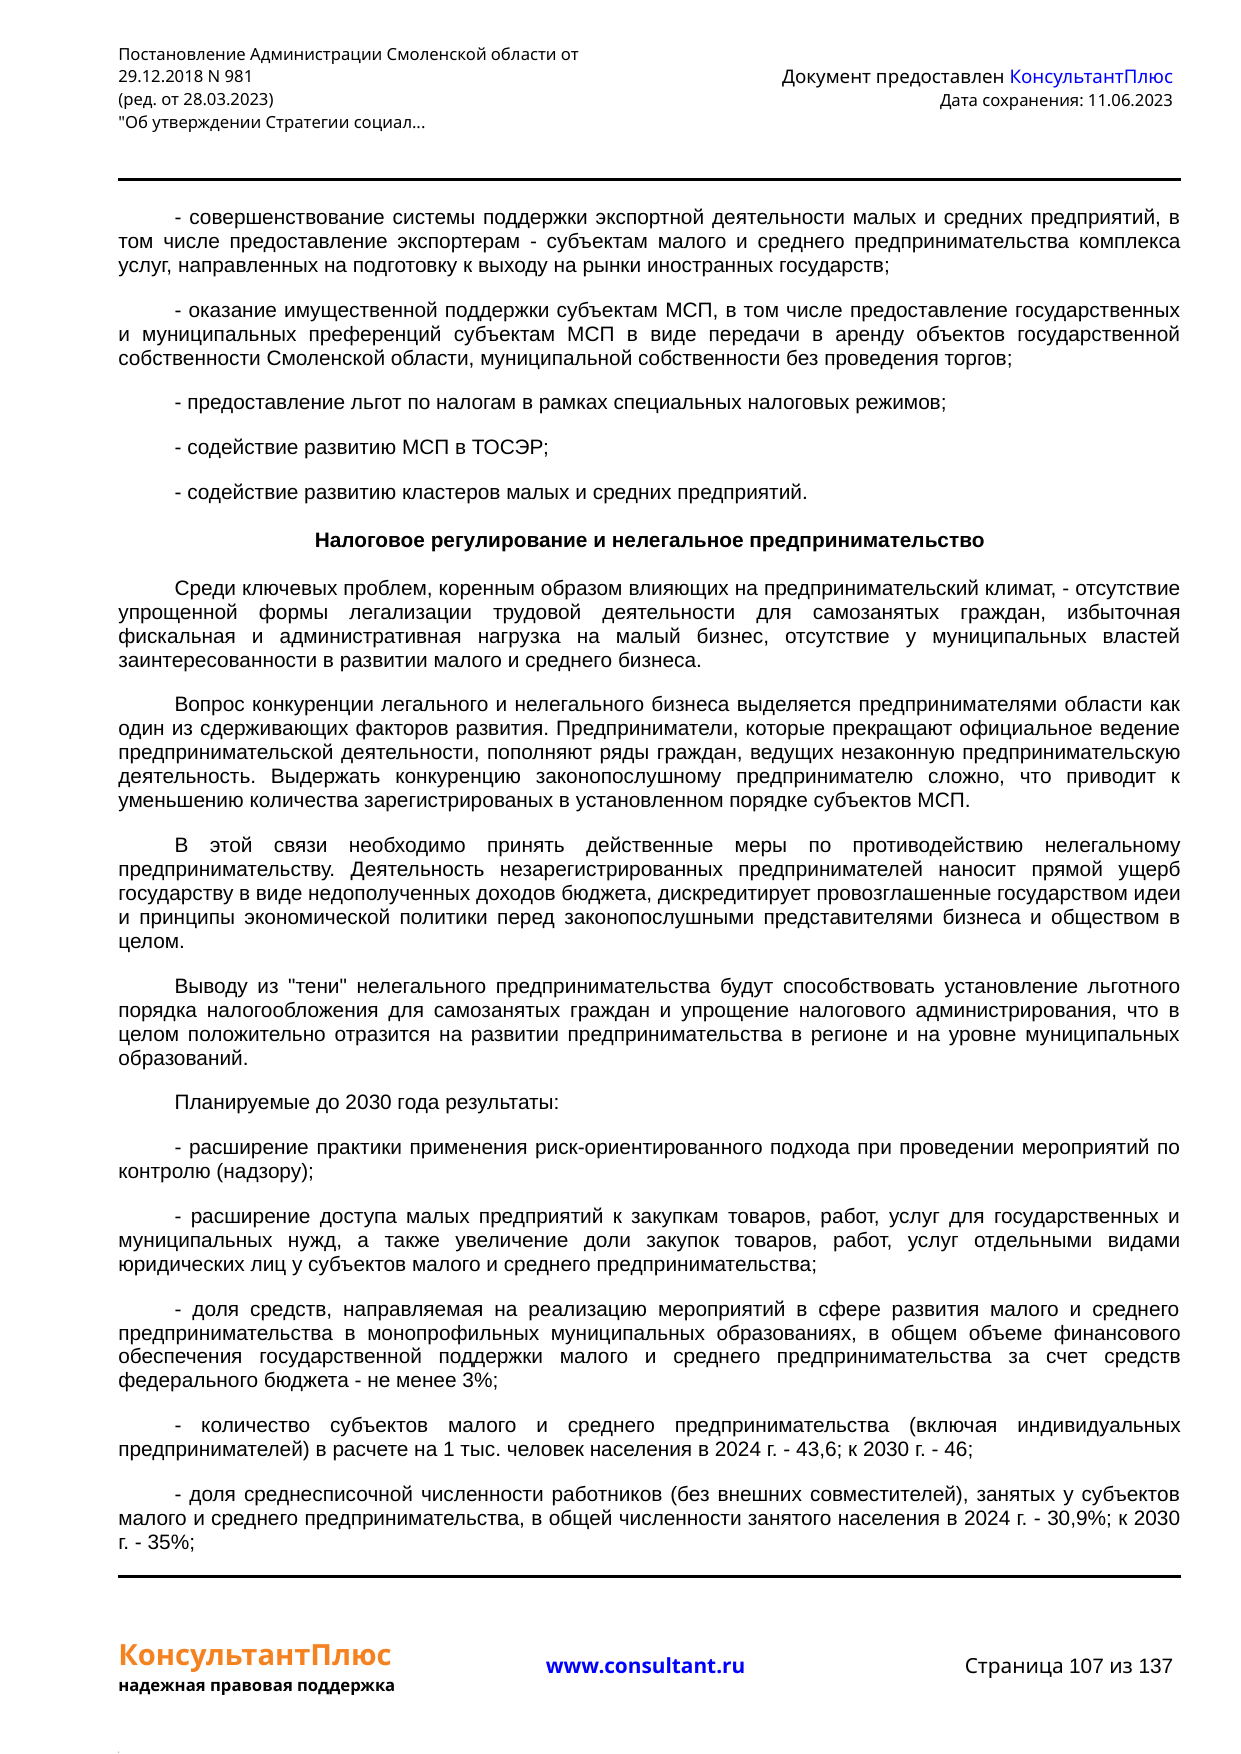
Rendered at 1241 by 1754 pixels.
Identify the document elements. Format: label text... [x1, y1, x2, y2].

text Среди ключевых проблем, коренным образом влияющих на предпринимательский климат, - отсутствие упрощенной формы легализации трудовой деятельности для самозанятых граждан, избыточная фискальная и административная нагрузка на малый бизнес, отсутствие у муниципальных властей заинтересованности в развитии малого и среднего бизнеса. [118, 576, 1181, 671]
title Налоговое регулирование и нелегальное предпринимательство [118, 528, 1181, 552]
text - содействие развитию кластеров малых и средних предприятий. [118, 480, 1181, 504]
text - содействие развитию МСП в ТОСЭР; [118, 435, 1181, 459]
text - совершенствование системы поддержки экспортной деятельности малых и средних предприятий, в том числе предоставление экспортерам - субъектам малого и среднего предпринимательства комплекса услуг, направленных на подготовку к выходу на рынки иностранных государств; [118, 205, 1181, 277]
text - доля среднесписочной численности работников (без внешних совместителей), занятых у субъектов малого и среднего предпринимательства, в общей численности занятого населения в 2024 г. - 30,9%; к 2030 г. - 35%; [118, 1482, 1181, 1554]
text - доля средств, направляемая на реализацию мероприятий в сфере развития малого и среднего предпринимательства в монопрофильных муниципальных образованиях, в общем объеме финансового обеспечения государственной поддержки малого и среднего предпринимательства за счет средств федерального бюджета - не менее 3%; [118, 1296, 1181, 1392]
text Планируемые до 2030 года результаты: [118, 1090, 1181, 1114]
text Вопрос конкуренции легального и нелегального бизнеса выделяется предпринимателями области как один из сдерживающих факторов развития. Предприниматели, которые прекращают официальное ведение предпринимательской деятельности, пополняют ряды граждан, ведущих незаконную предпринимательскую деятельность. Выдержать конкуренцию законопослушному предпринимателю сложно, что приводит к уменьшению количества зарегистрированых в установленном порядке субъектов МСП. [118, 692, 1181, 812]
text Выводу из "тени" нелегального предпринимательства будут способствовать установление льготного порядка налогообложения для самозанятых граждан и упрощение налогового администрирования, что в целом положительно отразится на развитии предпринимательства в регионе и на уровне муниципальных образований. [118, 973, 1181, 1069]
text - количество субъектов малого и среднего предпринимательства (включая индивидуальных предпринимателей) в расчете на 1 тыс. человек населения в 2024 г. - 43,6; к 2030 г. - 46; [118, 1413, 1181, 1461]
text - расширение доступа малых предприятий к закупкам товаров, работ, услуг для государственных и муниципальных нужд, а также увеличение доли закупок товаров, работ, услуг отдельными видами юридических лиц у субъектов малого и среднего предпринимательства; [118, 1204, 1181, 1276]
text В этой связи необходимо принять действенные меры по противодействию нелегальному предпринимательству. Деятельность незарегистрированных предпринимателей наносит прямой ущерб государству в виде недополученных доходов бюджета, дискредитирует провозглашенные государством идеи и принципы экономической политики перед законопослушными представителями бизнеса и обществом в целом. [118, 833, 1181, 953]
text - расширение практики применения риск-ориентированного подхода при проведении мероприятий по контролю (надзору); [118, 1135, 1181, 1183]
text - предоставление льгот по налогам в рамках специальных налоговых режимов; [118, 390, 1181, 414]
text - оказание имущественной поддержки субъектам МСП, в том числе предоставление государственных и муниципальных преференций субъектам МСП в виде передачи в аренду объектов государственной собственности Смоленской области, муниципальной собственности без проведения торгов; [118, 297, 1181, 369]
